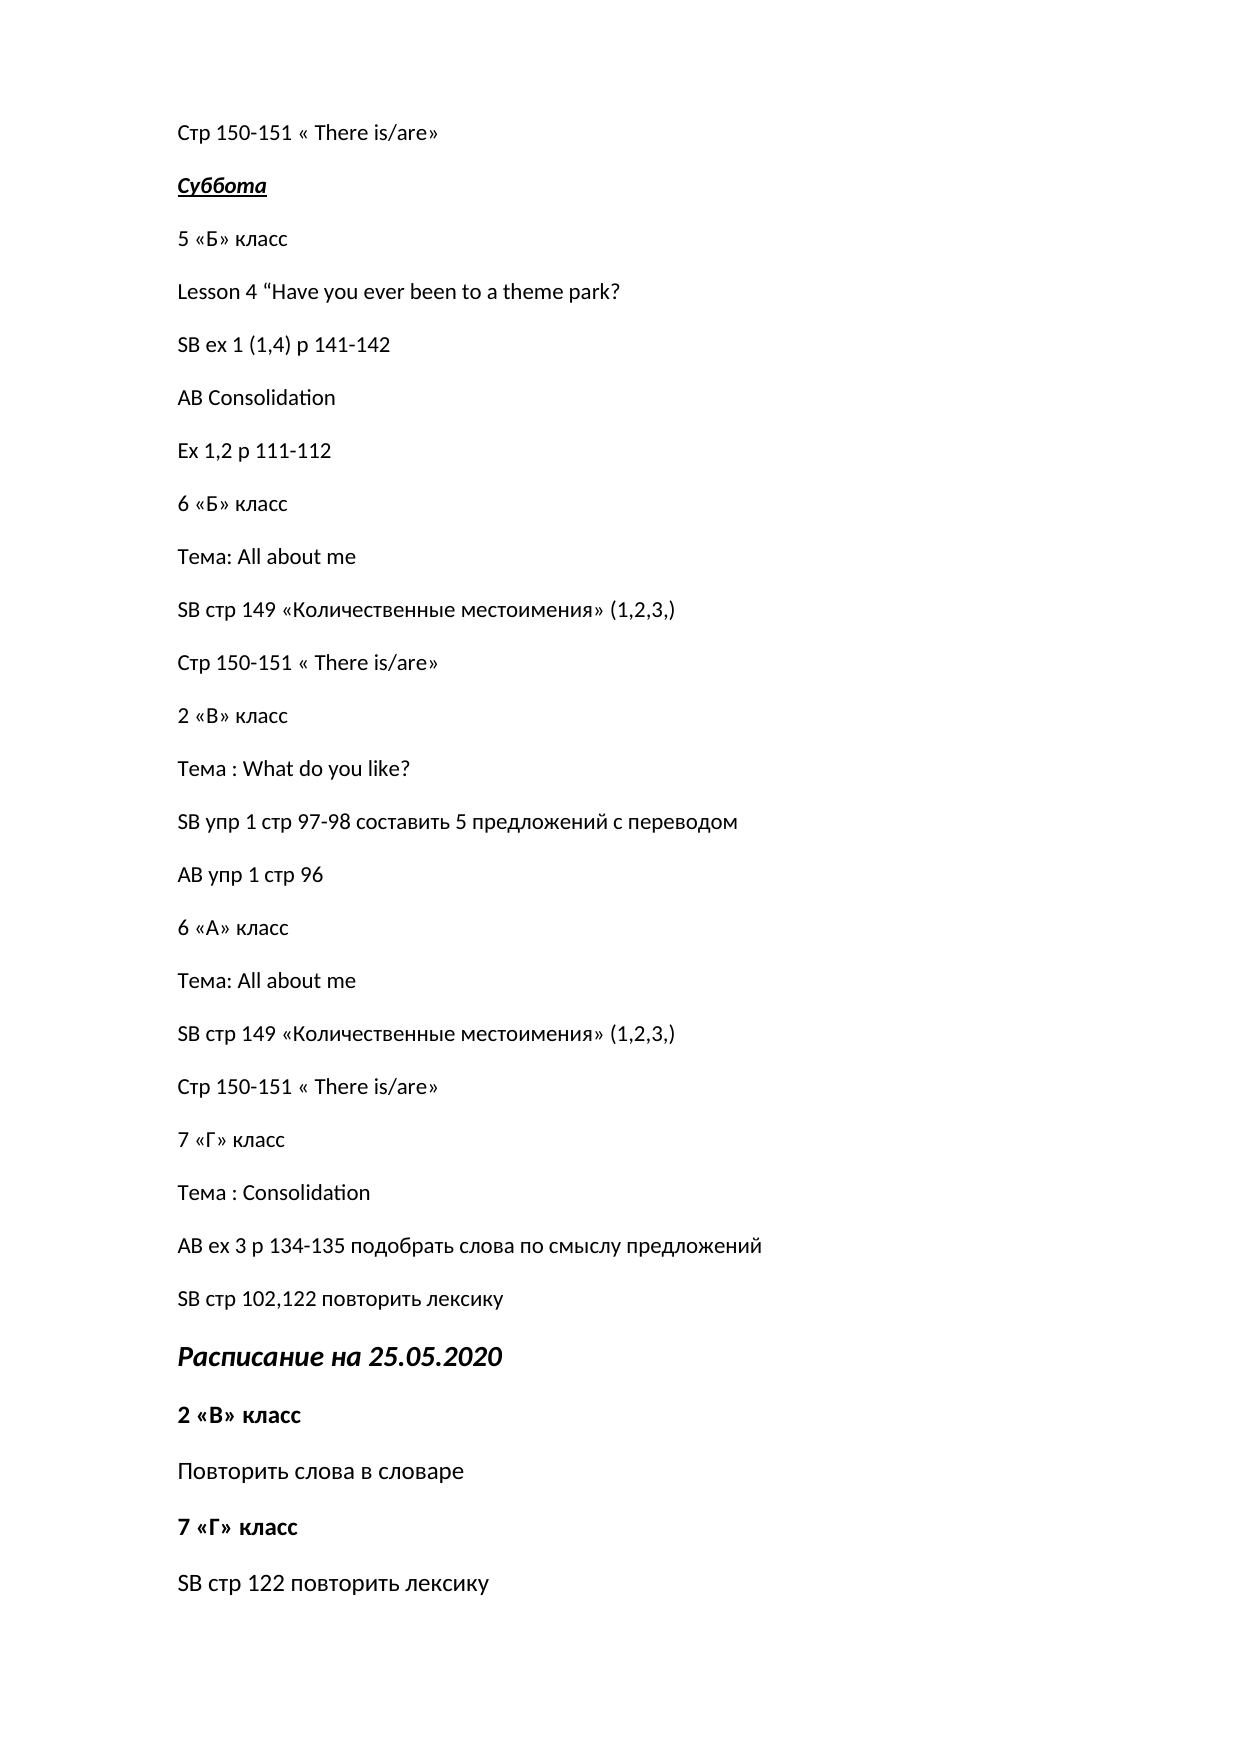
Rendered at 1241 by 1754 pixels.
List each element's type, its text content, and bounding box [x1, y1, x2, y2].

text 6 «Б» класс [177, 489, 1152, 517]
text AB ex 3 p 134-135 подобрать слова по смыслу предложений [177, 1232, 1152, 1259]
text Тема: All about me [177, 966, 1152, 994]
text 7 «Г» класс [177, 1126, 1152, 1153]
text Повторить слова в словаре [177, 1455, 1152, 1486]
text Стр 150-151 « There is/are» [177, 118, 1152, 146]
text 2 «В» класс [177, 1399, 1152, 1430]
text SB стр 122 повторить лексику [177, 1567, 1152, 1597]
text 6 «А» класс [177, 913, 1152, 941]
text Суббота [177, 171, 1152, 199]
text 2 «В» класс [177, 701, 1152, 729]
text SB стр 102,122 повторить лексику [177, 1284, 1152, 1313]
text 5 «Б» класс [177, 224, 1152, 252]
text 7 «Г» класс [177, 1511, 1152, 1542]
text Тема : What do you like? [177, 754, 1152, 782]
text Тема: All about me [177, 542, 1152, 570]
text SB упр 1 стр 97-98 составить 5 предложений с переводом [177, 807, 1152, 835]
text Расписание на 25.05.2020 [177, 1338, 1152, 1373]
text SB ex 1 (1,4) p 141-142 [177, 330, 1152, 358]
text Ex 1,2 p 111-112 [177, 436, 1152, 464]
text Тема : Consolidation [177, 1178, 1152, 1207]
text SB стр 149 «Количественные местоимения» (1,2,3,) [177, 1019, 1152, 1047]
text AB Consolidation [177, 383, 1152, 411]
text SB стр 149 «Количественные местоимения» (1,2,3,) [177, 595, 1152, 623]
text Стр 150-151 « There is/are» [177, 648, 1152, 676]
text АВ упр 1 стр 96 [177, 860, 1152, 888]
text Стр 150-151 « There is/are» [177, 1072, 1152, 1101]
text Lesson 4 “Have you ever been to a theme park? [177, 277, 1152, 305]
